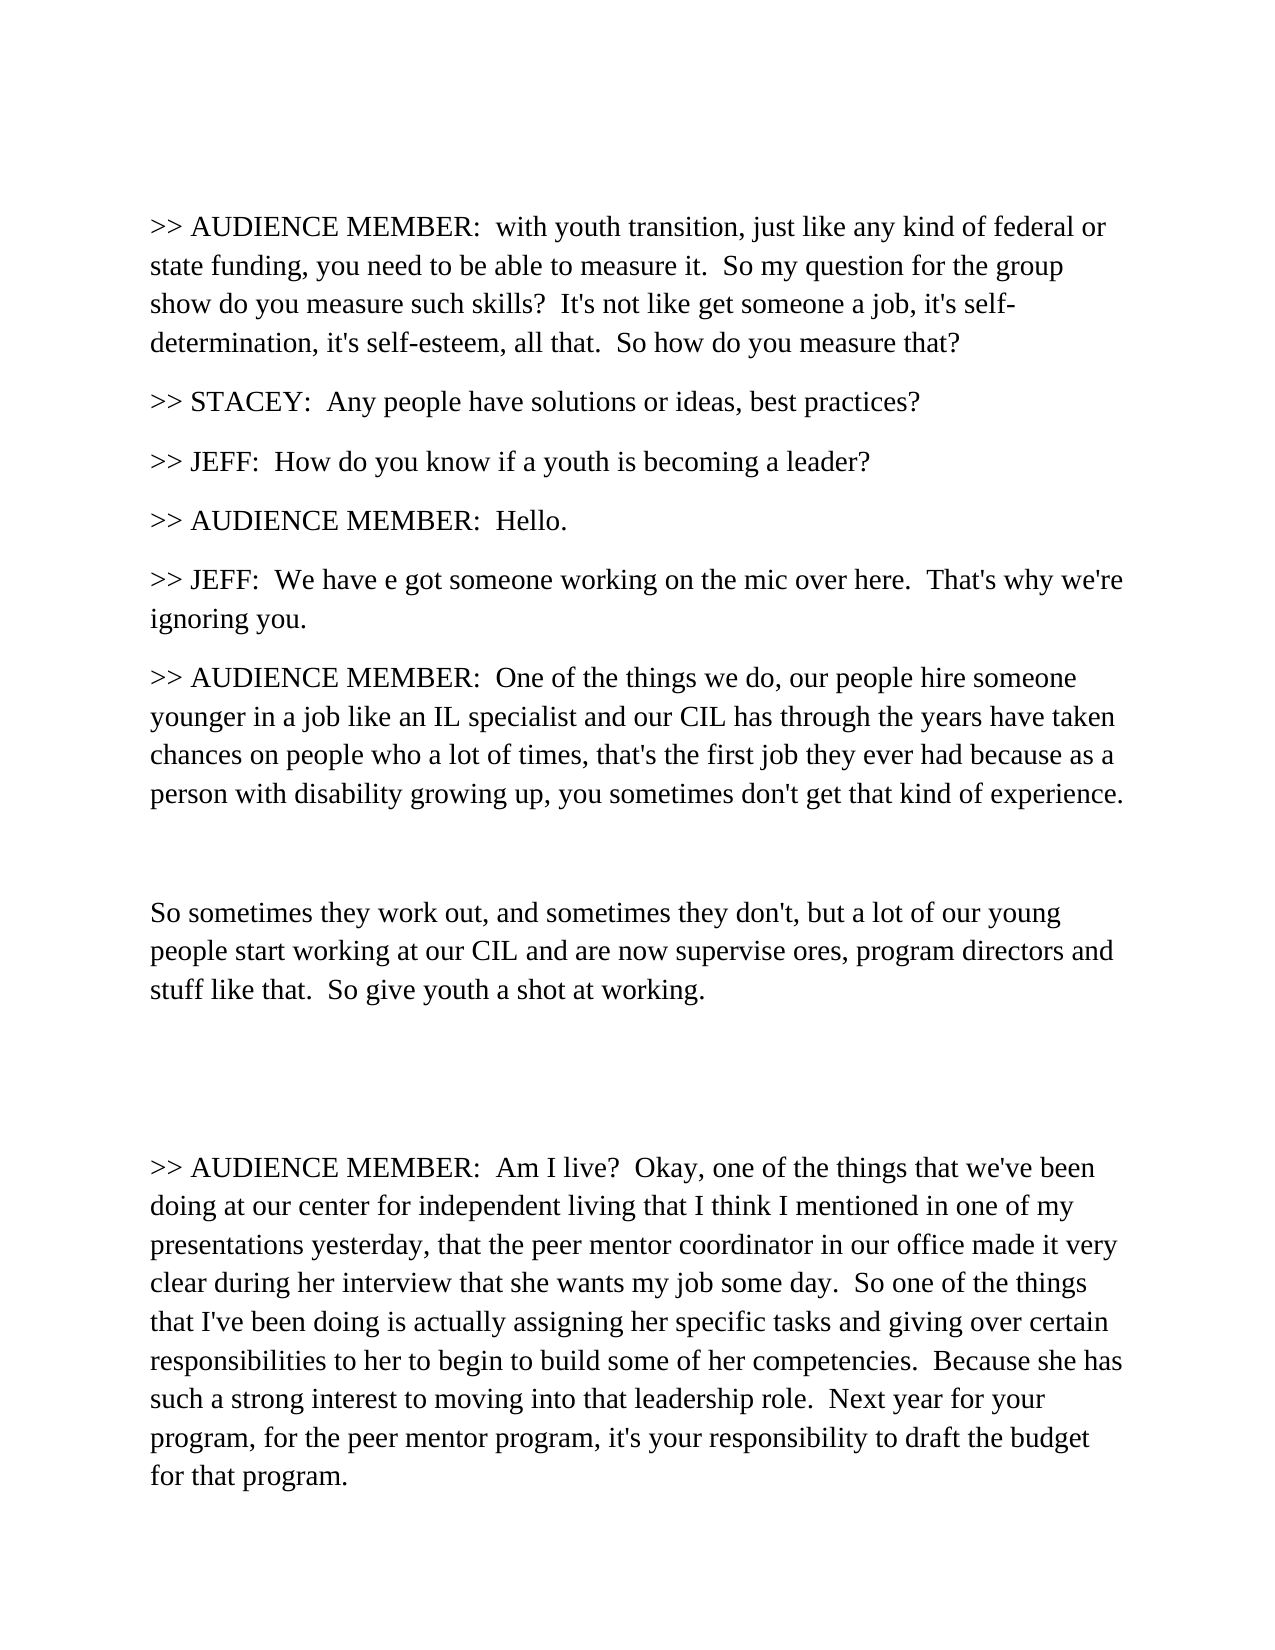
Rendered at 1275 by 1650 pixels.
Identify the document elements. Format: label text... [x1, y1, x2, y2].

text >> AUDIENCE MEMBER: Hello. [150, 503, 1125, 537]
text >> JEFF: We have e got someone working on the mic over here. That's why we're ignoring you. [150, 562, 1125, 634]
text >> AUDIENCE MEMBER: with youth transition, just like any kind of federal or state funding, you need to be able to measure it. So my question for the group show do you measure such skills? It's not like get someone a job, it's self-determination, it's self-esteem, all that. So how do you measure that? [150, 209, 1125, 358]
text >> AUDIENCE MEMBER: Am I live? Okay, one of the things that we've been doing at our center for independent living that I think I mentioned in one of my presentations yesterday, that the peer mentor coordinator in our office made it very clear during her interview that she wants my job some day. So one of the things that I've been doing is actually assigning her specific tasks and giving over certain responsibilities to her to begin to build some of her competencies. Because she has such a strong interest to moving into that leadership role. Next year for your program, for the peer mentor program, it's your responsibility to draft the budget for that program. [150, 1150, 1125, 1492]
text >> AUDIENCE MEMBER: One of the things we do, our people hire someone younger in a job like an IL specialist and our CIL has through the years have taken chances on people who a lot of times, that's the first job they ever had because as a person with disability growing up, you sometimes don't get that kind of experience. [150, 660, 1125, 809]
text So sometimes they work out, and sometimes they don't, but a lot of our young people start working at our CIL and are now supervise ores, program directors and stuff like that. So give youth a shot at working. [150, 895, 1125, 1005]
text >> STACEY: Any people have solutions or ideas, best practices? [150, 384, 1125, 418]
text >> JEFF: How do you know if a youth is becoming a leader? [150, 444, 1125, 477]
